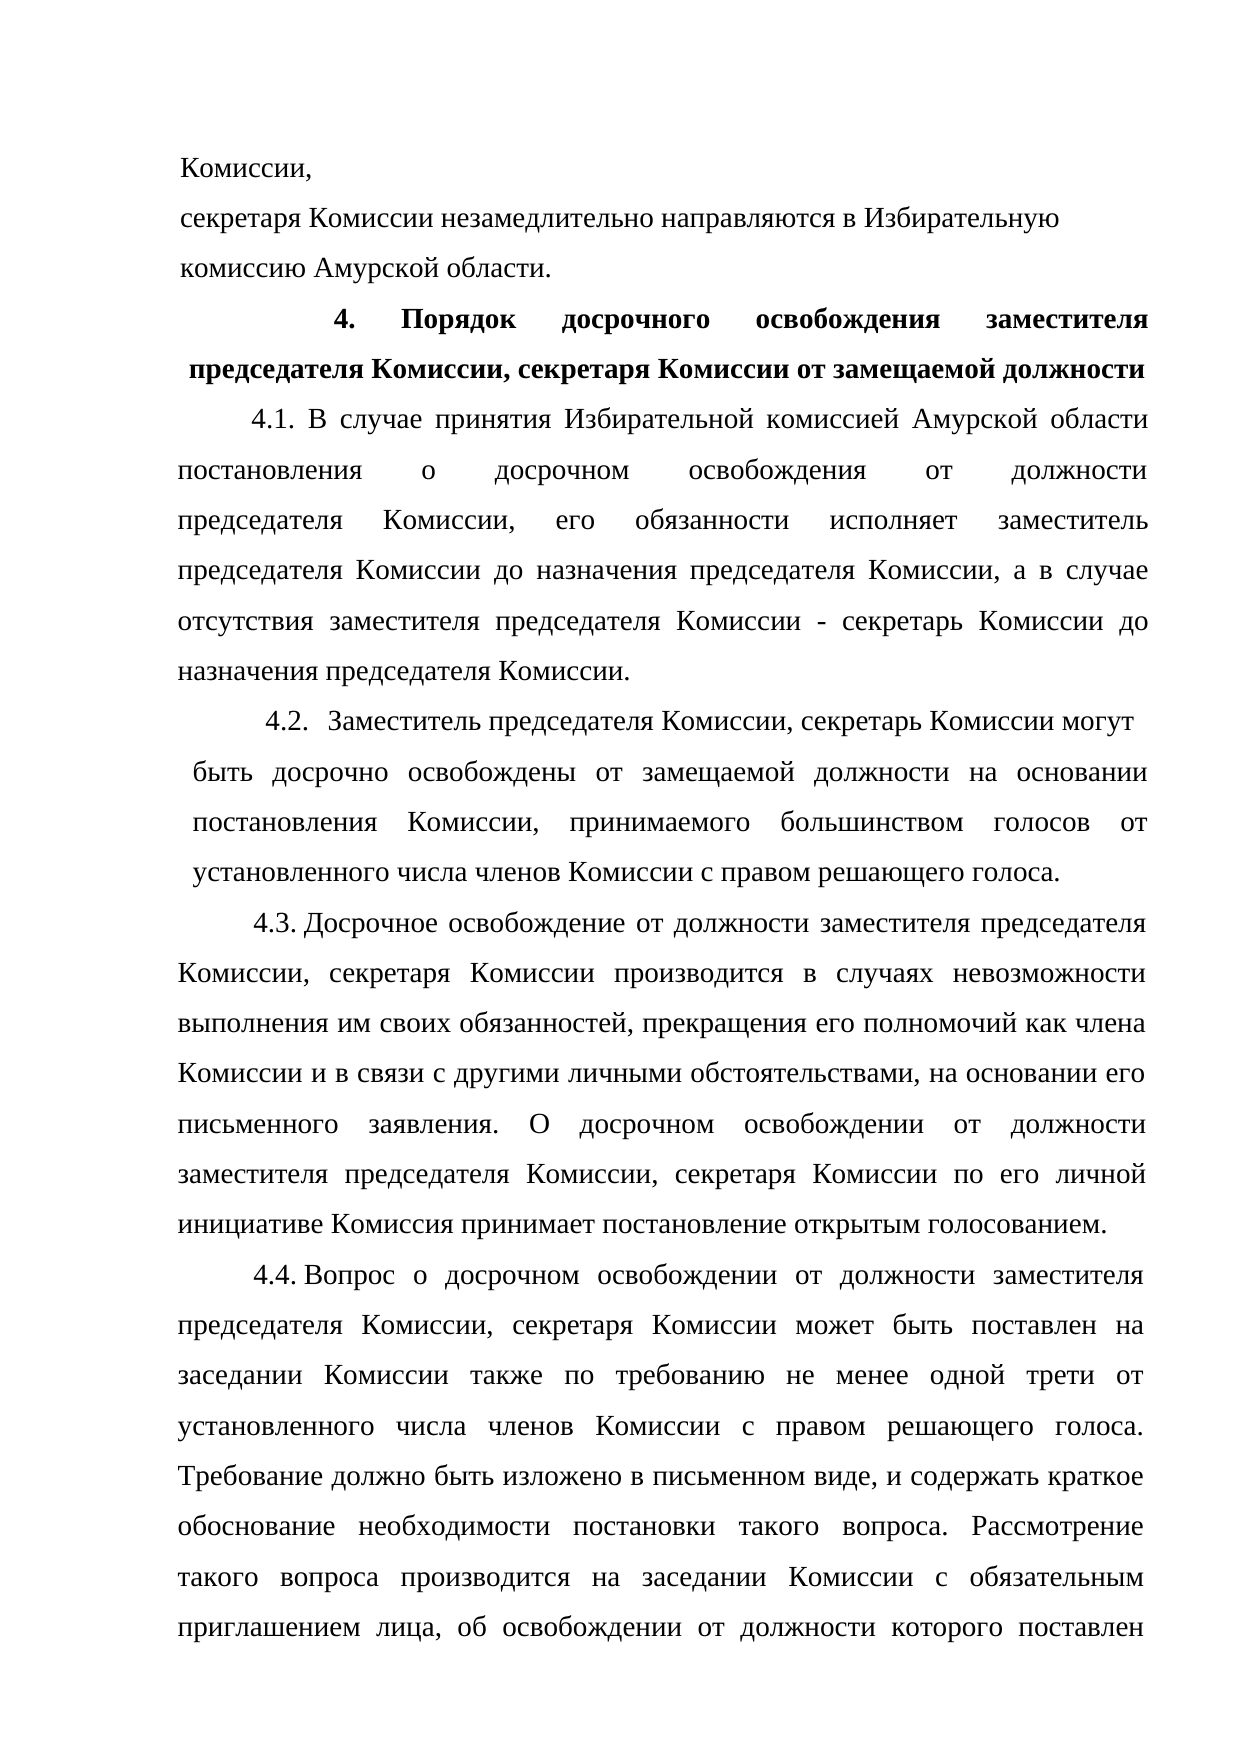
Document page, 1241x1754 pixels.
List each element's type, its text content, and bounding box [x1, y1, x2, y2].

text 4.1. В случае принятия Избирательной комиссией Амурской области постановления о досрочном освобождения от должности председателя Комиссии, его обязанности исполняет заместитель председателя Комиссии до назначения председателя Комиссии, а в случае отсутствия заместителя председателя Комиссии - секретарь Комиссии до назначения председателя Комиссии. [177, 402, 1149, 687]
list Досрочное освобождение от должности заместителя председателя Комиссии, секретаря Комиссии производится в случаях невозможности выполнения им своих обязанностей, прекращения его полномочий как члена Комиссии и в связи с другими личными обстоятельствами, на основании его письменного заявления. О досрочном освобождении от должности заместителя председателя Комиссии, секретаря Комиссии по его личной инициативе Комиссия принимает постановление открытым голосованием. [177, 905, 1147, 1240]
text 4. Порядок досрочного освобождения заместителя председателя Комиссии, секретаря Комиссии от замещаемой должности [189, 301, 1149, 385]
text 4.2. Заместитель председателя Комиссии, секретарь Комиссии могут быть досрочно освобождены от замещаемой должности на основании постановления Комиссии, принимаемого большинством голосов от установленного числа членов Комиссии с правом решающего голоса. [192, 703, 1148, 888]
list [177, 1257, 1144, 1643]
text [180, 150, 1136, 284]
